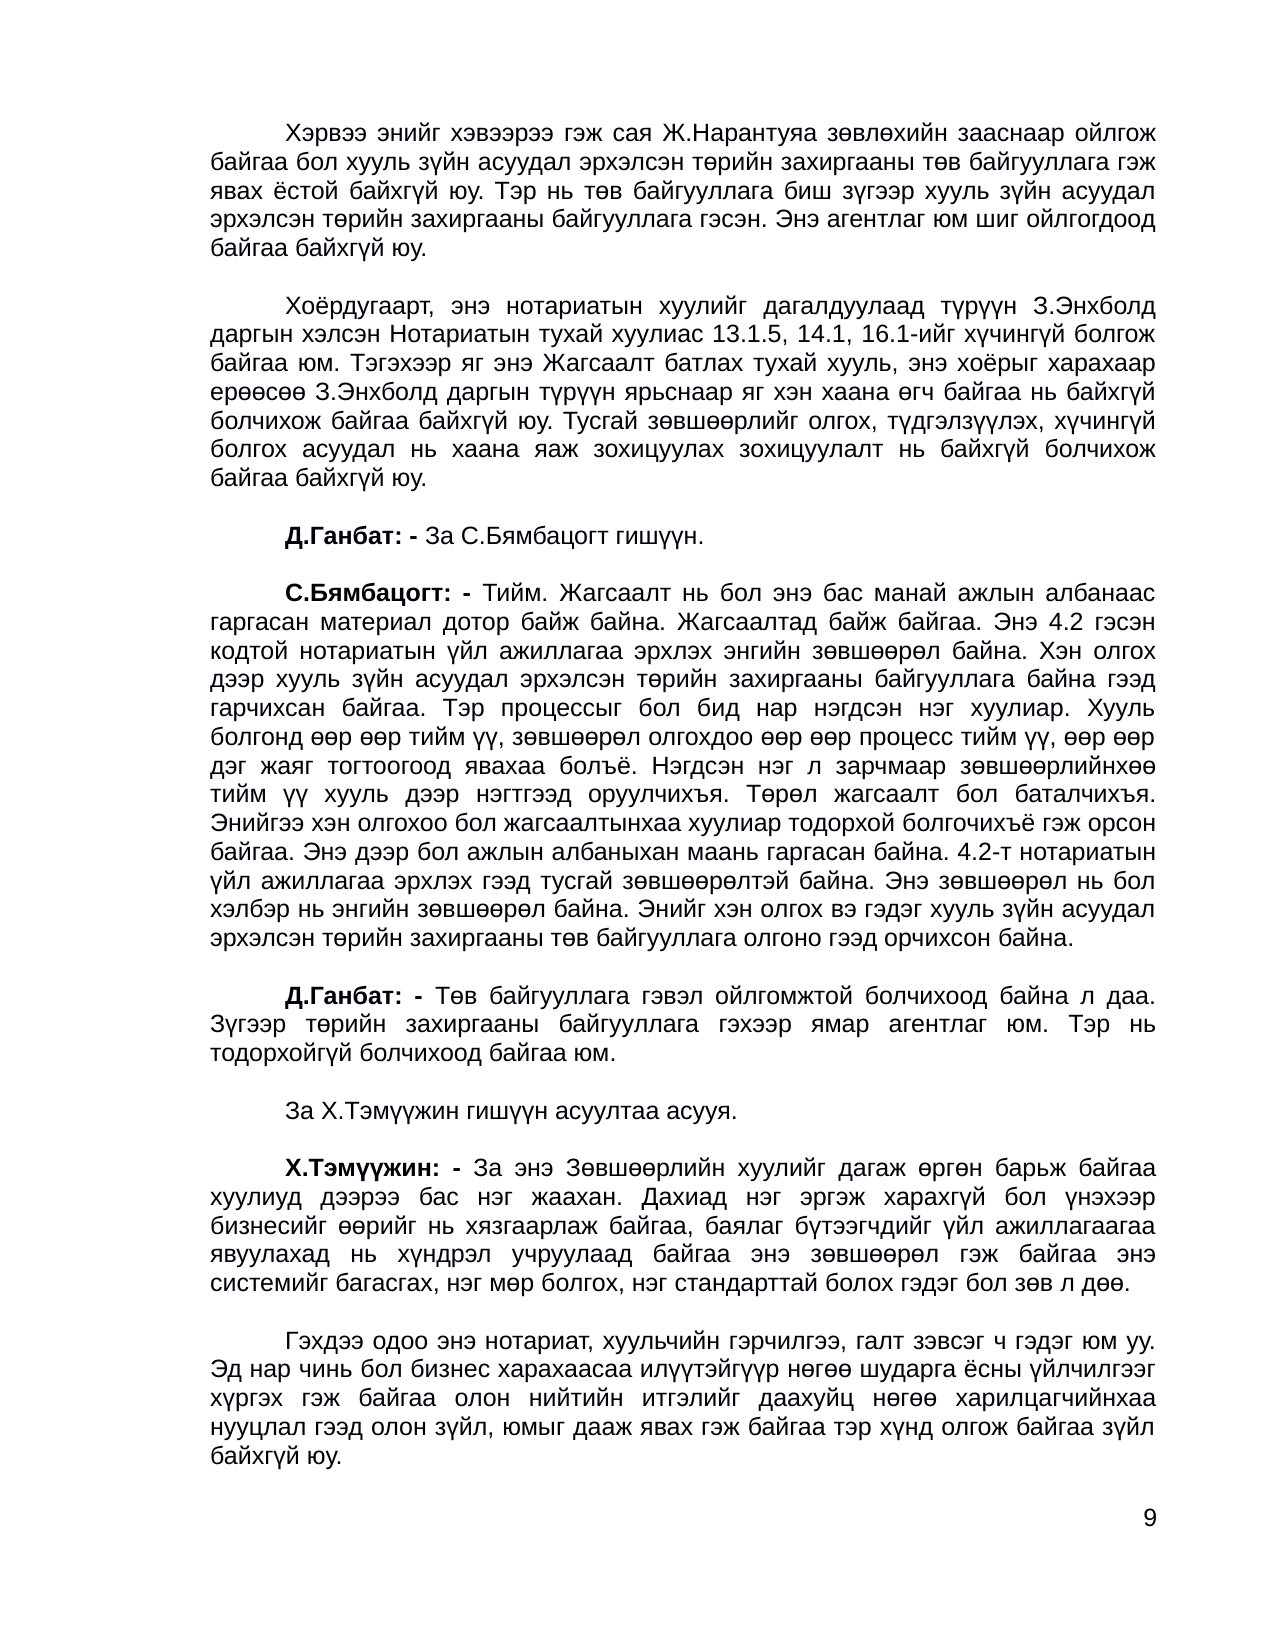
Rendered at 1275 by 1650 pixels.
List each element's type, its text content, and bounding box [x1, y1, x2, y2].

text Гэхдээ одоо энэ нотариат, хуульчийн гэрчилгээ, галт зэвсэг ч гэдэг юм уу. Эд нар чинь бол бизнес харахаасаа илүүтэйгүүр нөгөө шударга ёсны үйлчилгээг хүргэх гэж байгаа олон нийтийн итгэлийг даахуйц нөгөө харилцагчийнхаа нууцлал гээд олон зүйл, юмыг дааж явах гэж байгаа тэр хүнд олгож байгаа зүйл байхгүй юу. [210, 1326, 1157, 1469]
text Д.Ганбат: - За С.Бямбацогт гишүүн. [210, 521, 1157, 549]
text Хэрвээ энийг хэвээрээ гэж сая Ж.Нарантуяа зөвлөхийн зааснаар ойлгож байгаа бол хууль зүйн асуудал эрхэлсэн төрийн захиргааны төв байгууллага гэж явах ёстой байхгүй юу. Тэр нь төв байгууллага биш зүгээр хууль зүйн асуудал эрхэлсэн төрийн захиргааны байгууллага гэсэн. Энэ агентлаг юм шиг ойлгогдоод байгаа байхгүй юу. [210, 118, 1157, 262]
text За Х.Тэмүүжин гишүүн асуултаа асууя. [210, 1096, 1157, 1124]
text Д.Ганбат: - Төв байгууллага гэвэл ойлгомжтой болчихоод байна л даа. Зүгээр төрийн захиргааны байгууллага гэхээр ямар агентлаг юм. Тэр нь тодорхойгүй болчихоод байгаа юм. [210, 981, 1157, 1067]
text Х.Тэмүүжин: - За энэ Зөвшөөрлийн хуулийг дагаж өргөн барьж байгаа хуулиуд дээрээ бас нэг жаахан. Дахиад нэг эргэж харахгүй бол үнэхээр бизнесийг өөрийг нь хязгаарлаж байгаа, баялаг бүтээгчдийг үйл ажиллагаагаа явуулахад нь хүндрэл учруулаад байгаа энэ зөвшөөрөл гэж байгаа энэ системийг багасгах, нэг мөр болгох, нэг стандарттай болох гэдэг бол зөв л дөө. [210, 1153, 1157, 1297]
text С.Бямбацогт: - Тийм. Жагсаалт нь бол энэ бас манай ажлын албанаас гаргасан материал дотор байж байна. Жагсаалтад байж байгаа. Энэ 4.2 гэсэн кодтой нотариатын үйл ажиллагаа эрхлэх энгийн зөвшөөрөл байна. Хэн олгох дээр хууль зүйн асуудал эрхэлсэн төрийн захиргааны байгууллага байна гээд гарчихсан байгаа. Тэр процессыг бол бид нар нэгдсэн нэг хуулиар. Хууль болгонд өөр өөр тийм үү, зөвшөөрөл олгохдоо өөр өөр процесс тийм үү, өөр өөр дэг жаяг тогтоогоод явахаа болъё. Нэгдсэн нэг л зарчмаар зөвшөөрлийнхөө тийм үү хууль дээр нэгтгээд оруулчихъя. Төрөл жагсаалт бол баталчихъя. Энийгээ хэн олгохоо бол жагсаалтынхаа хуулиар тодорхой болгочихъё гэж орсон байгаа. Энэ дээр бол ажлын албаныхан маань гаргасан байна. 4.2-т нотариатын үйл ажиллагаа эрхлэх гээд тусгай зөвшөөрөлтэй байна. Энэ зөвшөөрөл нь бол хэлбэр нь энгийн зөвшөөрөл байна. Энийг хэн олгох вэ гэдэг хууль зүйн асуудал эрхэлсэн төрийн захиргааны төв байгууллага олгоно гээд орчихсон байна. [210, 578, 1157, 952]
text Хоёрдугаарт, энэ нотариатын хуулийг дагалдуулаад түрүүн З.Энхболд даргын хэлсэн Нотариатын тухай хуулиас 13.1.5, 14.1, 16.1-ийг хүчингүй болгож байгаа юм. Тэгэхээр яг энэ Жагсаалт батлах тухай хууль, энэ хоёрыг харахаар ерөөсөө З.Энхболд даргын түрүүн ярьснаар яг хэн хаана өгч байгаа нь байхгүй болчихож байгаа байхгүй юу. Тусгай зөвшөөрлийг олгох, түдгэлзүүлэх, хүчингүй болгох асуудал нь хаана яаж зохицуулах зохицуулалт нь байхгүй болчихож байгаа байхгүй юу. [210, 291, 1157, 492]
